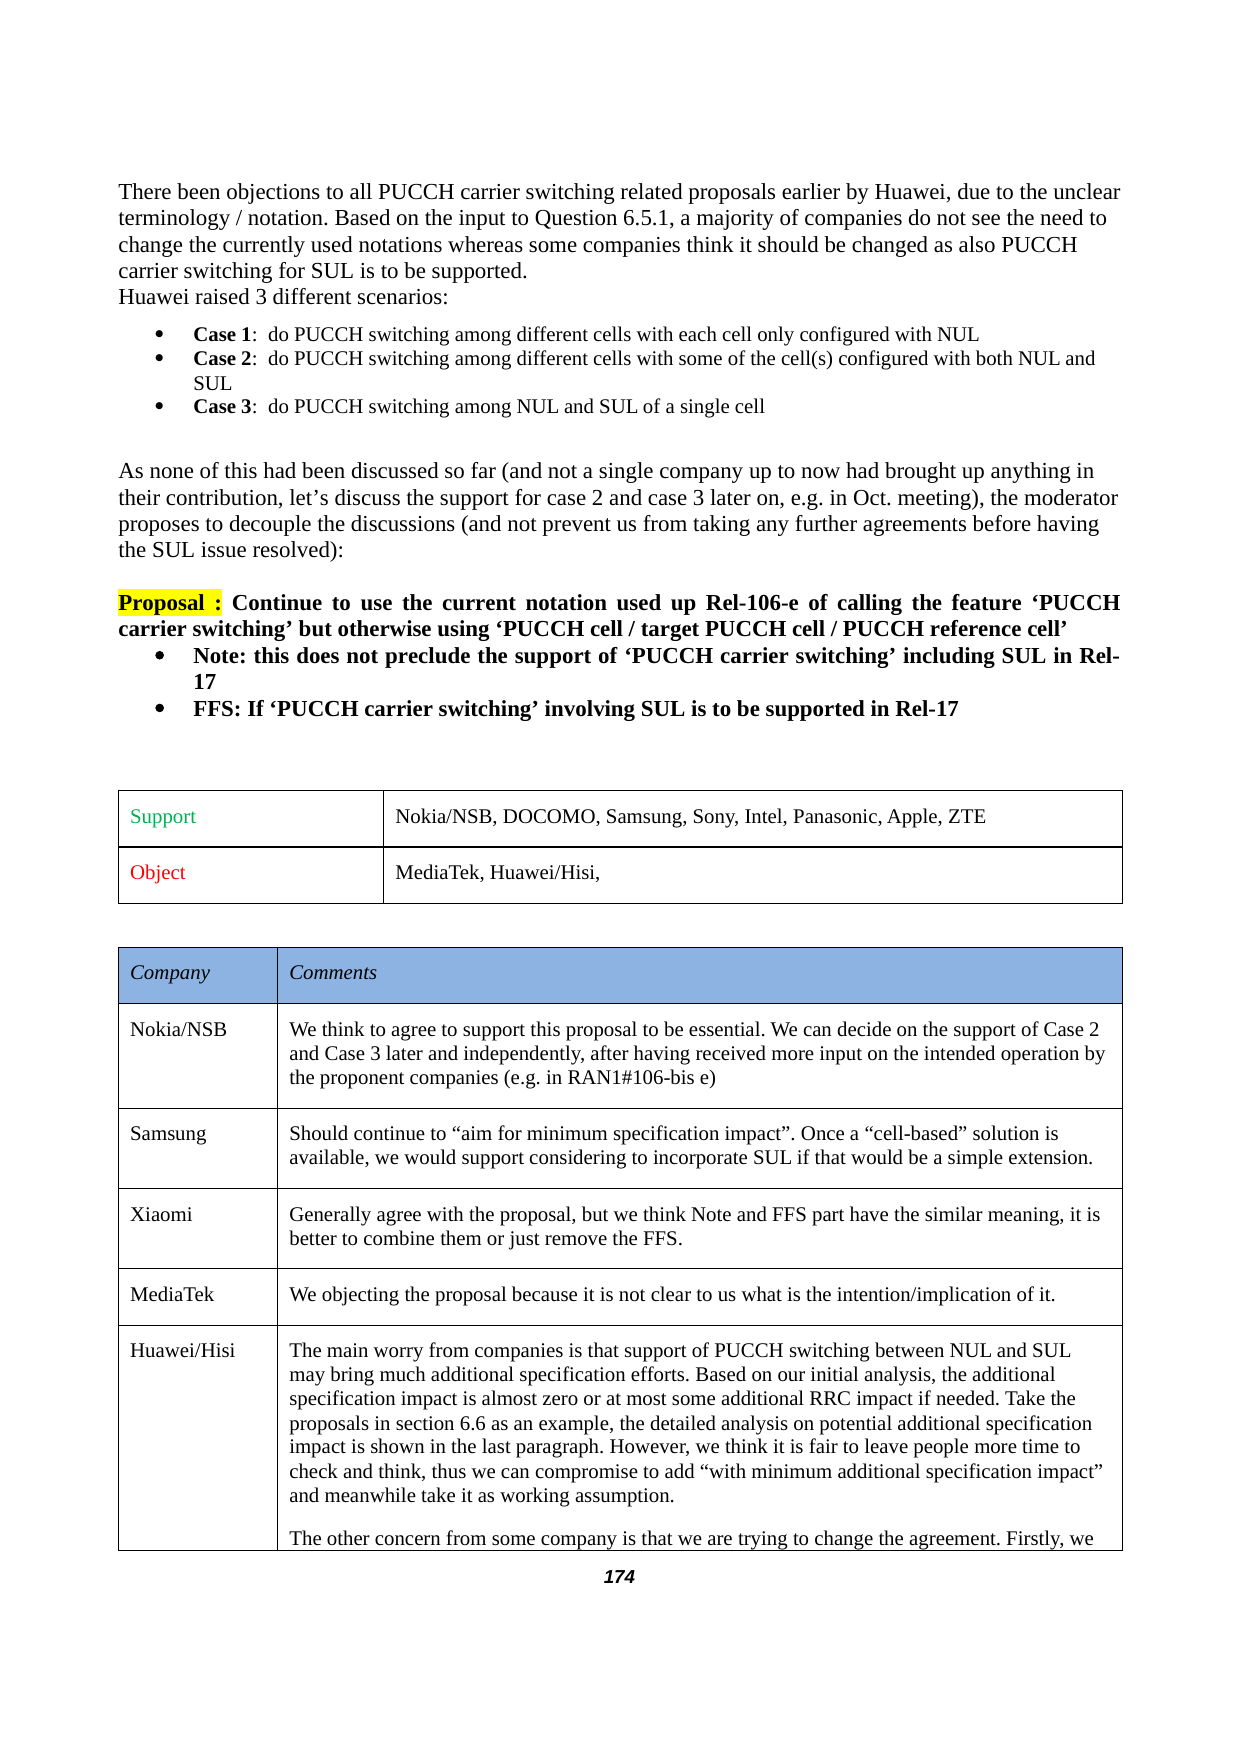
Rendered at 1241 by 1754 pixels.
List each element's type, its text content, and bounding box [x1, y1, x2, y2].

text Huawei raised 3 different scenarios: [118, 283, 1122, 310]
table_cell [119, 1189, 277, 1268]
list Case 2: do PUCCH switching among different cells with some of the cell(s) configured with both NUL and SUL [156, 346, 1122, 394]
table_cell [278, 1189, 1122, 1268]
text Proposal : Continue to use the current notation used up Rel-106-e of calling the feature ‘PUCCH carrier switching’ but otherwise using ‘PUCCH cell / target PUCCH cell / PUCCH reference cell’ [118, 589, 1122, 642]
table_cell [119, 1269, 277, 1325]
list Note: this does not preclude the support of ‘PUCCH carrier switching’ including SUL in Rel-17 [156, 642, 1122, 694]
text As none of this had been discussed so far (and not a single company up to now had brought up anything in their contribution, let’s discuss the support for case 2 and case 3 later on, e.g. in Oct. meeting), the moderator proposes to decouple the discussions (and not prevent us from taking any further agreements before having the SUL issue resolved): [118, 457, 1122, 563]
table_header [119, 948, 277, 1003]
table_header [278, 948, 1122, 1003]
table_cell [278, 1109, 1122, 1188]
text There been objections to all PUCCH carrier switching related proposals earlier by Huawei, due to the unclear terminology / notation. Based on the input to Question 6.5.1, a majority of companies do not see the need to change the currently used notations whereas some companies think it should be changed as also PUCCH carrier switching for SUL is to be supported. [118, 178, 1122, 283]
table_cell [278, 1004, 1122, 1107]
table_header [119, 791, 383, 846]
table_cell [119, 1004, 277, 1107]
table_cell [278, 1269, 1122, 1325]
list FFS: If ‘PUCCH carrier switching’ involving SUL is to be supported in Rel-17 [156, 694, 1122, 721]
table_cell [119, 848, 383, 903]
list Case 3: do PUCCH switching among NUL and SUL of a single cell [156, 394, 1122, 418]
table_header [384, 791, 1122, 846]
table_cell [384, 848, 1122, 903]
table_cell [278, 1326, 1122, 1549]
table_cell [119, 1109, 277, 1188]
list Case 1: do PUCCH switching among different cells with each cell only configured with NUL [156, 322, 1122, 346]
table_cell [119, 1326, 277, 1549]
